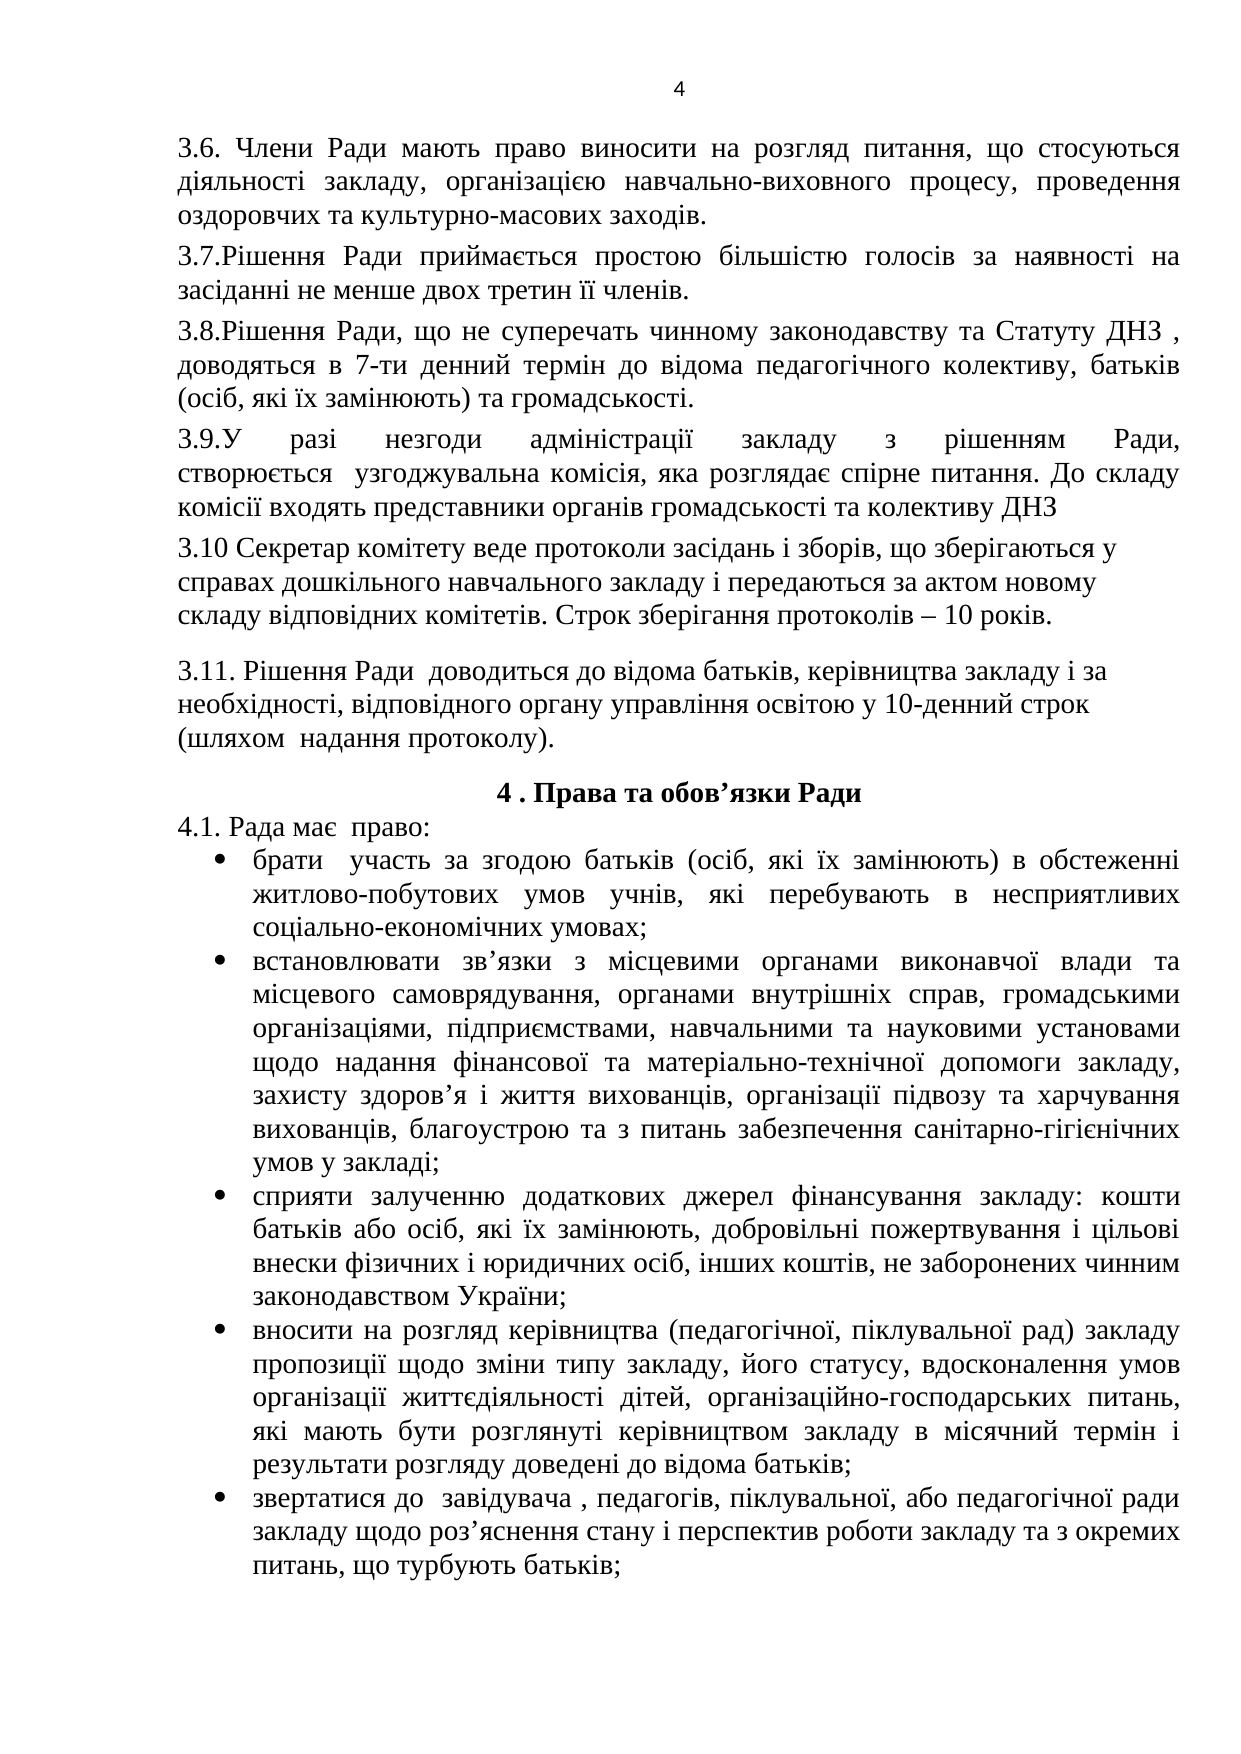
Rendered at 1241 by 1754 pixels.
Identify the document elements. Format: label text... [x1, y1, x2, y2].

list звертатися до завідувача , педагогів, піклувальної, або педагогічної ради закладу щодо роз’яснення стану і перспектив роботи закладу та з окремих питань, що турбують батьків; [215, 1480, 1181, 1581]
text 3.9.У разі незгоди адміністрації закладу з рішенням Ради, створюється узгоджувальна комісія, яка розглядає спірне питання. До складу комісії входять представники органів громадськості та колективу ДНЗ [177, 422, 1181, 522]
text 3.11. Рішення Ради доводиться до відома батьків, керівництва закладу і за необхідності, відповідного органу управління освітою у 10-денний строк (шляхом надання протоколу). [177, 653, 1181, 753]
text 3.8.Рішення Ради, що не суперечать чинному законодавству та Статуту ДНЗ , доводяться в 7-ти денний термін до відома педагогічного колективу, батьків (осіб, які їх замінюють) та громадськості. [177, 313, 1181, 414]
text 4.1. Рада має право: [177, 809, 1181, 842]
text 3.7.Рішення Ради приймається простою більшістю голосів за наявності на засіданні не менше двох третин її членів. [177, 238, 1181, 305]
list сприяти залученню додаткових джерел фінансування закладу: кошти батьків або осіб, які їх замінюють, добровільні пожертвування і цільові внески фізичних і юридичних осіб, інших коштів, не заборонених чинним законодавством України; [215, 1178, 1181, 1312]
text 3.10 Секретар комітету веде протоколи засідань і зборів, що зберігаються у справах дошкільного навчального закладу і передаються за актом новому складу відповідних комітетів. Строк зберігання протоколів – 10 років. [177, 530, 1181, 631]
text 3.6. Члени Ради мають право виносити на розгляд питання, що стосуються діяльності закладу, організацією навчально-виховного процесу, проведення оздоровчих та культурно-масових заходів. [177, 130, 1181, 231]
list встановлювати зв’язки з місцевими органами виконавчої влади та місцевого самоврядування, органами внутрішніх справ, громадськими організаціями, підприємствами, навчальними та науковими установами щодо надання фінансової та матеріально-технічної допомоги закладу, захисту здоров’я і життя вихованців, організації підвозу та харчування вихованців, благоустрою та з питань забезпечення санітарно-гігієнічних умов у закладі; [215, 943, 1181, 1178]
text 4 . Права та обов’язки Ради [177, 775, 1181, 809]
list вносити на розгляд керівництва (педагогічної, піклувальної рад) закладу пропозиції щодо зміни типу закладу, його статусу, вдосконалення умов організації життєдіяльності дітей, організаційно-господарських питань, які мають бути розглянуті керівництвом закладу в місячний термін і результати розгляду доведені до відома батьків; [215, 1312, 1181, 1480]
list брати участь за згодою батьків (осіб, які їх замінюють) в обстеженні житлово-побутових умов учнів, які перебувають в несприятливих соціально-економічних умовах; [215, 842, 1181, 943]
